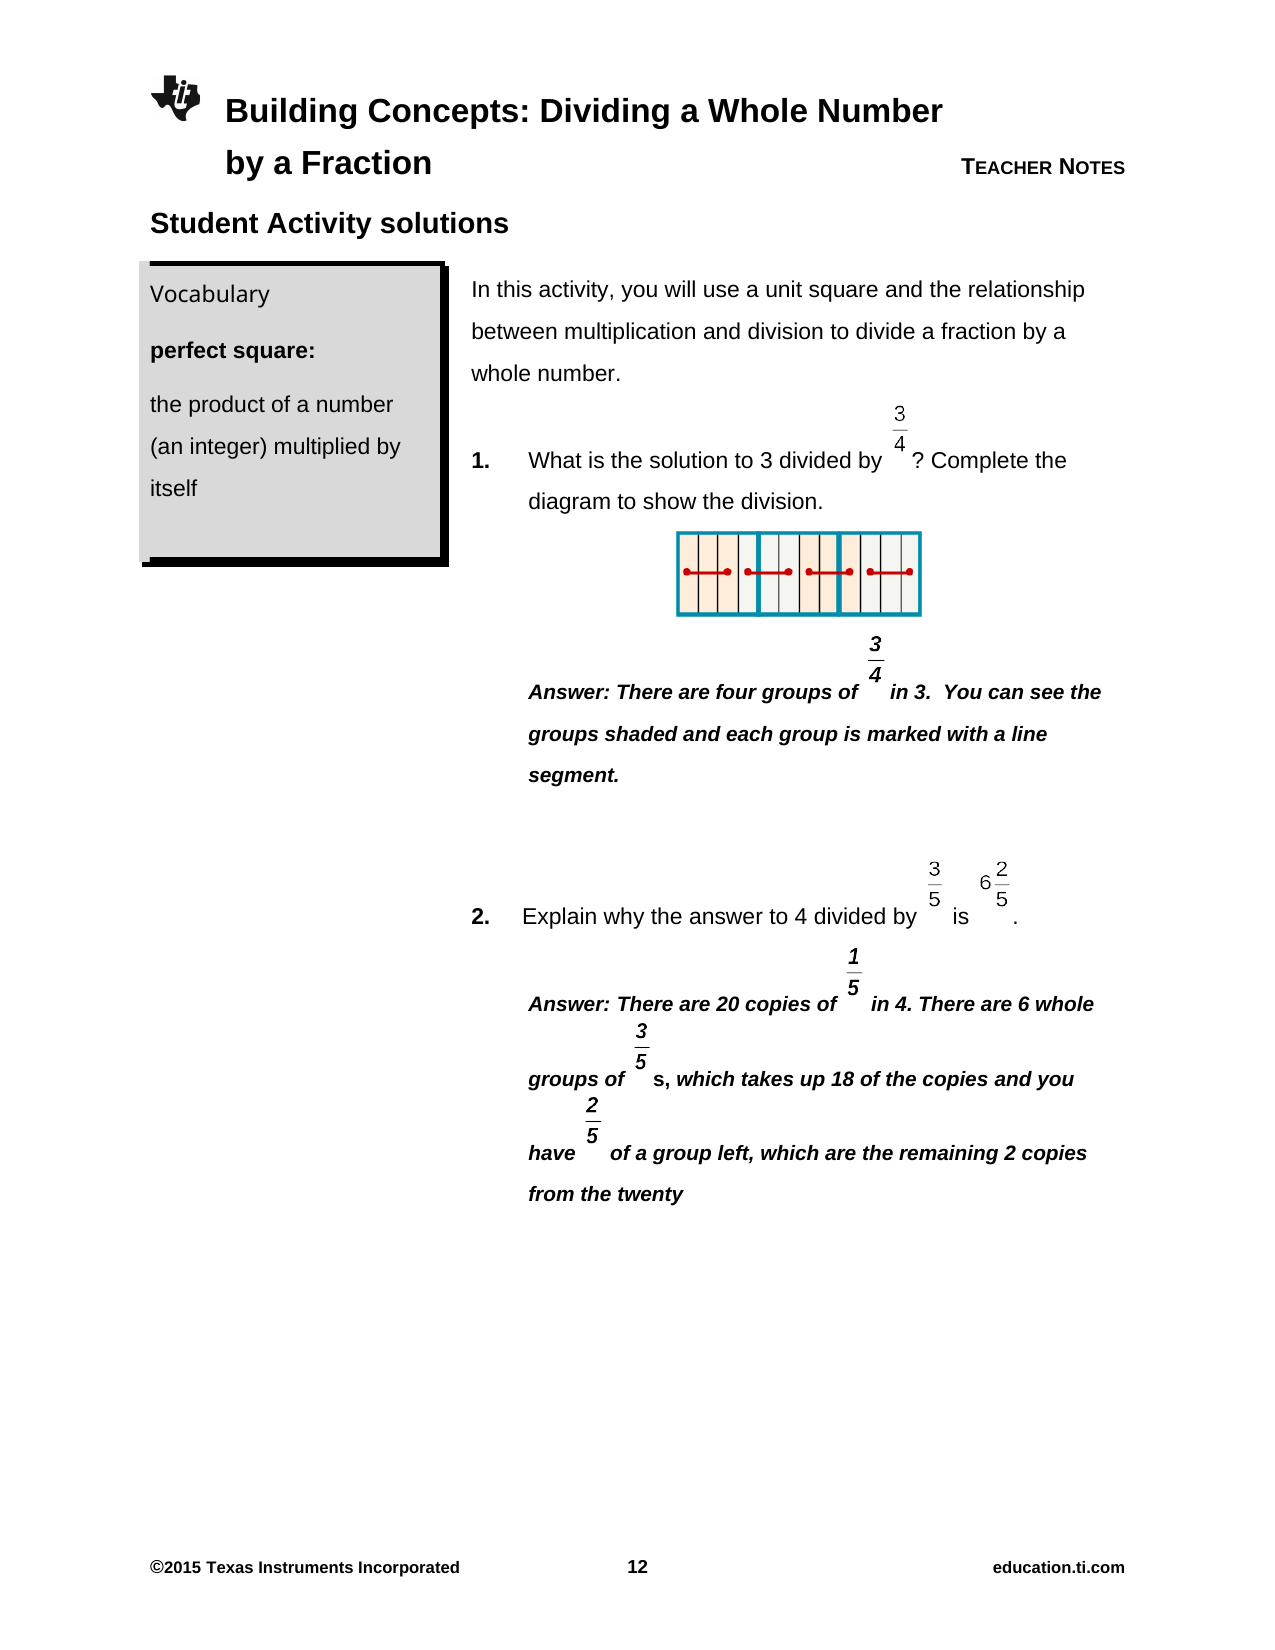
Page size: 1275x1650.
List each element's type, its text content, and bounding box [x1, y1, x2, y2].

table_header Vocabulary perfect square: the product of a number (an integer) multiplied by itself [139, 261, 460, 1219]
table_cell 2. Explain why the answer to 4 divided by is . Answer: There are 20 copies of in 4. There are 6 whole groups of s, which takes up 18 of the copies and you have of a group left, which are the remaining 2 copies from the twenty [460, 800, 1136, 1219]
table_header In this activity, you will use a unit square and the relationship between multiplication and division to divide a fraction by a whole number. [460, 261, 1136, 398]
text Student Activity solutions [150, 206, 1125, 240]
picture [150, 75, 201, 122]
picture [672, 527, 924, 618]
table_cell 1. What is the solution to 3 divided by ? Complete the diagram to show the division. Answer: There are four groups of in 3. You can see the groups shaded and each group is marked with a line segment. [460, 398, 1136, 800]
